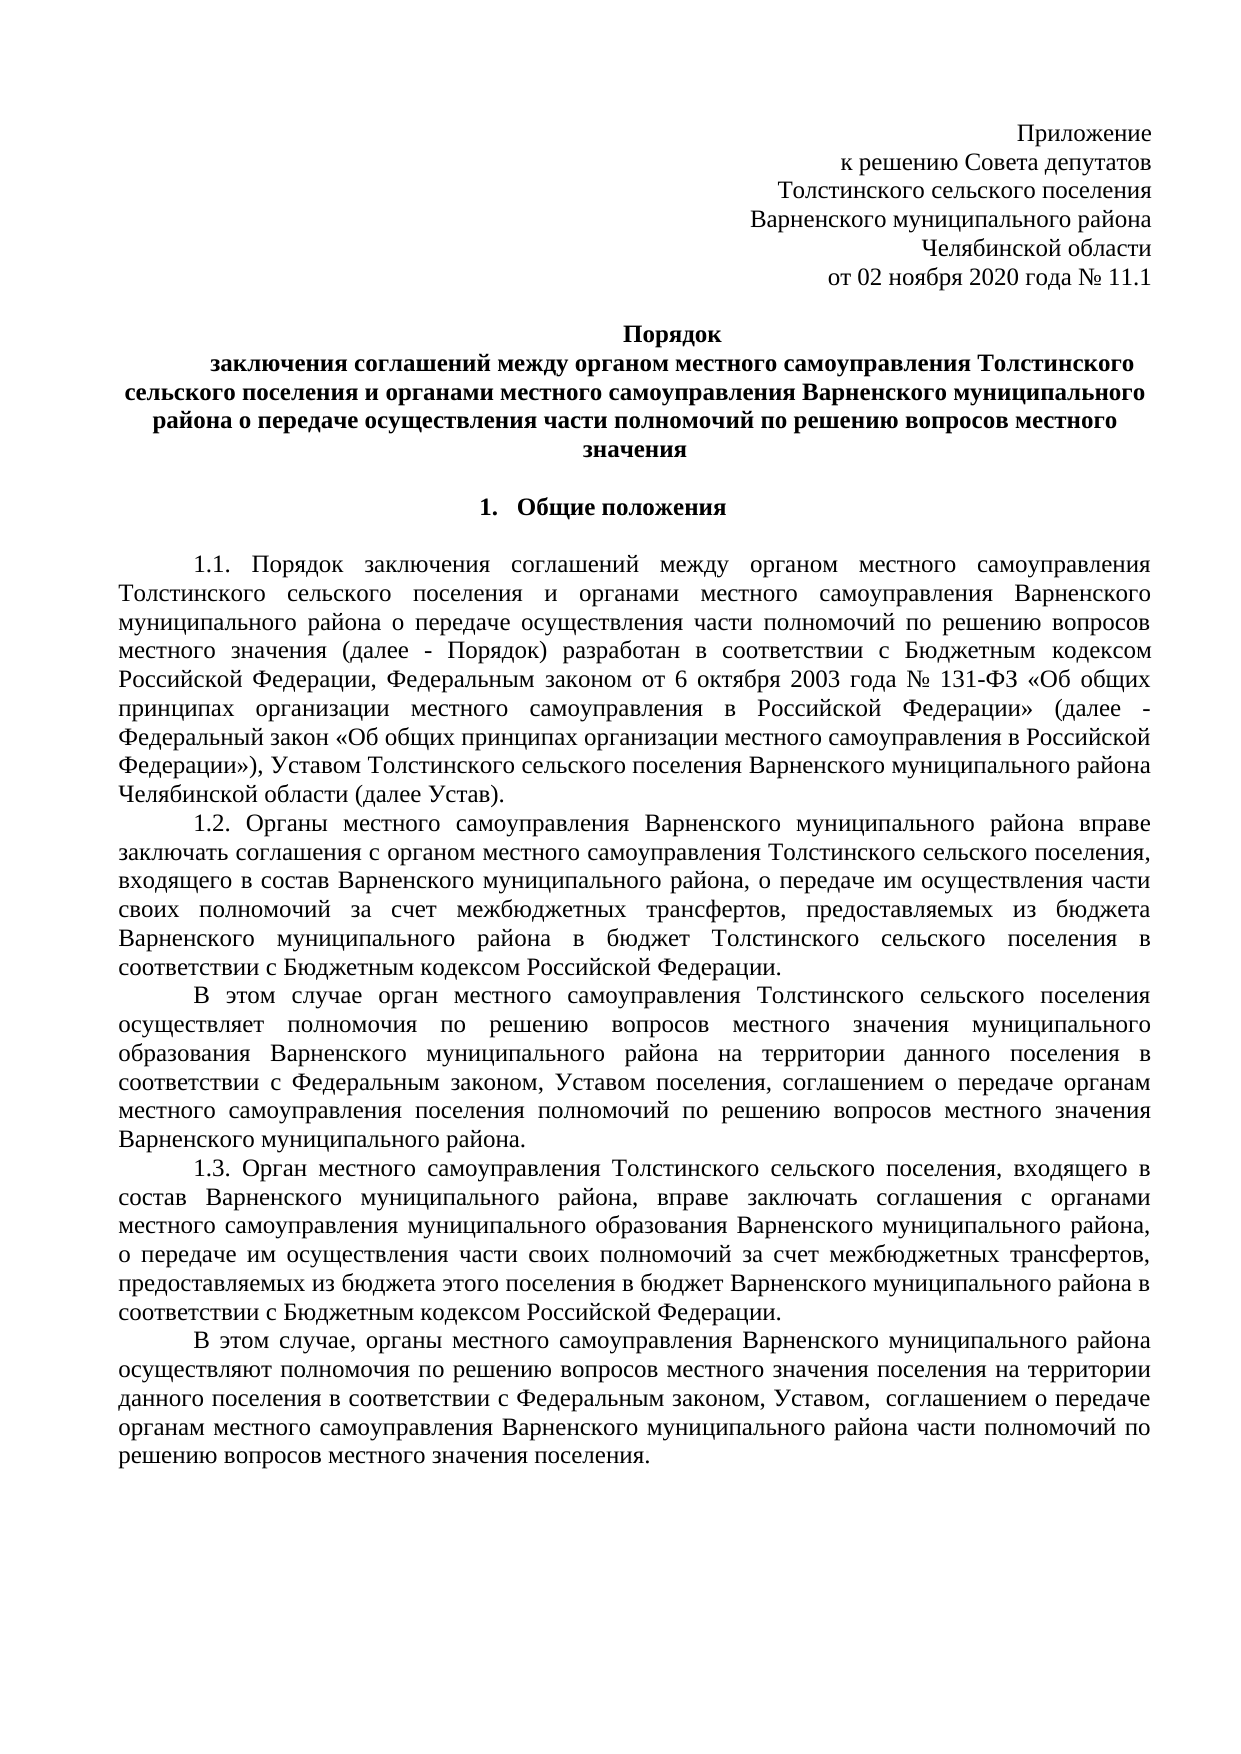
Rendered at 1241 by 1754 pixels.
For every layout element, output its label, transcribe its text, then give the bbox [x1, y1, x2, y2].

text от 02 ноября 2020 года № 11.1 [118, 262, 1152, 291]
text В этом случае, органы местного самоуправления Варненского муниципального района осуществляют полномочия по решению вопросов местного значения поселения на территории данного поселения в соответствии с Федеральным законом, Уставом, соглашением о передаче органам местного самоуправления Варненского муниципального района части полномочий по решению вопросов местного значения поселения. [118, 1326, 1152, 1469]
text заключения соглашений между органом местного самоуправления Толстинского сельского поселения и органами местного самоуправления Варненского муниципального района о передаче осуществления части полномочий по решению вопросов местного значения [118, 348, 1152, 463]
text 1.2. Органы местного самоуправления Варненского муниципального района вправе заключать соглашения с органом местного самоуправления Толстинского сельского поселения, входящего в состав Варненского муниципального района, о передаче им осуществления части своих полномочий за счет межбюджетных трансфертов, предоставляемых из бюджета Варненского муниципального района в бюджет Толстинского сельского поселения в соответствии с Бюджетным кодексом Российской Федерации. [118, 808, 1152, 981]
text В этом случае орган местного самоуправления Толстинского сельского поселения осуществляет полномочия по решению вопросов местного значения муниципального образования Варненского муниципального района на территории данного поселения в соответствии с Федеральным законом, Уставом поселения, соглашением о передаче органам местного самоуправления поселения полномочий по решению вопросов местного значения Варненского муниципального района. [118, 981, 1152, 1153]
text Варненского муниципального района [118, 204, 1152, 233]
text Приложение [118, 118, 1152, 147]
text 1.3. Орган местного самоуправления Толстинского сельского поселения, входящего в состав Варненского муниципального района, вправе заключать соглашения с органами местного самоуправления муниципального образования Варненского муниципального района, о передаче им осуществления части своих полномочий за счет межбюджетных трансфертов, предоставляемых из бюджета этого поселения в бюджет Варненского муниципального района в соответствии с Бюджетным кодексом Российской Федерации. [118, 1153, 1152, 1326]
text 1.1. Порядок заключения соглашений между органом местного самоуправления Толстинского сельского поселения и органами местного самоуправления Варненского муниципального района о передаче осуществления части полномочий по решению вопросов местного значения (далее - Порядок) разработан в соответствии с Бюджетным кодексом Российской Федерации, Федеральным законом от 6 октября 2003 года № 131-ФЗ «Об общих принципах организации местного самоуправления в Российской Федерации» (далее - Федеральный закон «Об общих принципах организации местного самоуправления в Российской Федерации»), Уставом Толстинского сельского поселения Варненского муниципального района Челябинской области (далее Устав). [118, 549, 1152, 808]
list Общие положения [479, 492, 1152, 521]
text к решению Совета депутатов [118, 147, 1152, 176]
text Толстинского сельского поселения [118, 176, 1152, 204]
text Порядок [118, 319, 1152, 348]
text Челябинской области [118, 233, 1152, 262]
